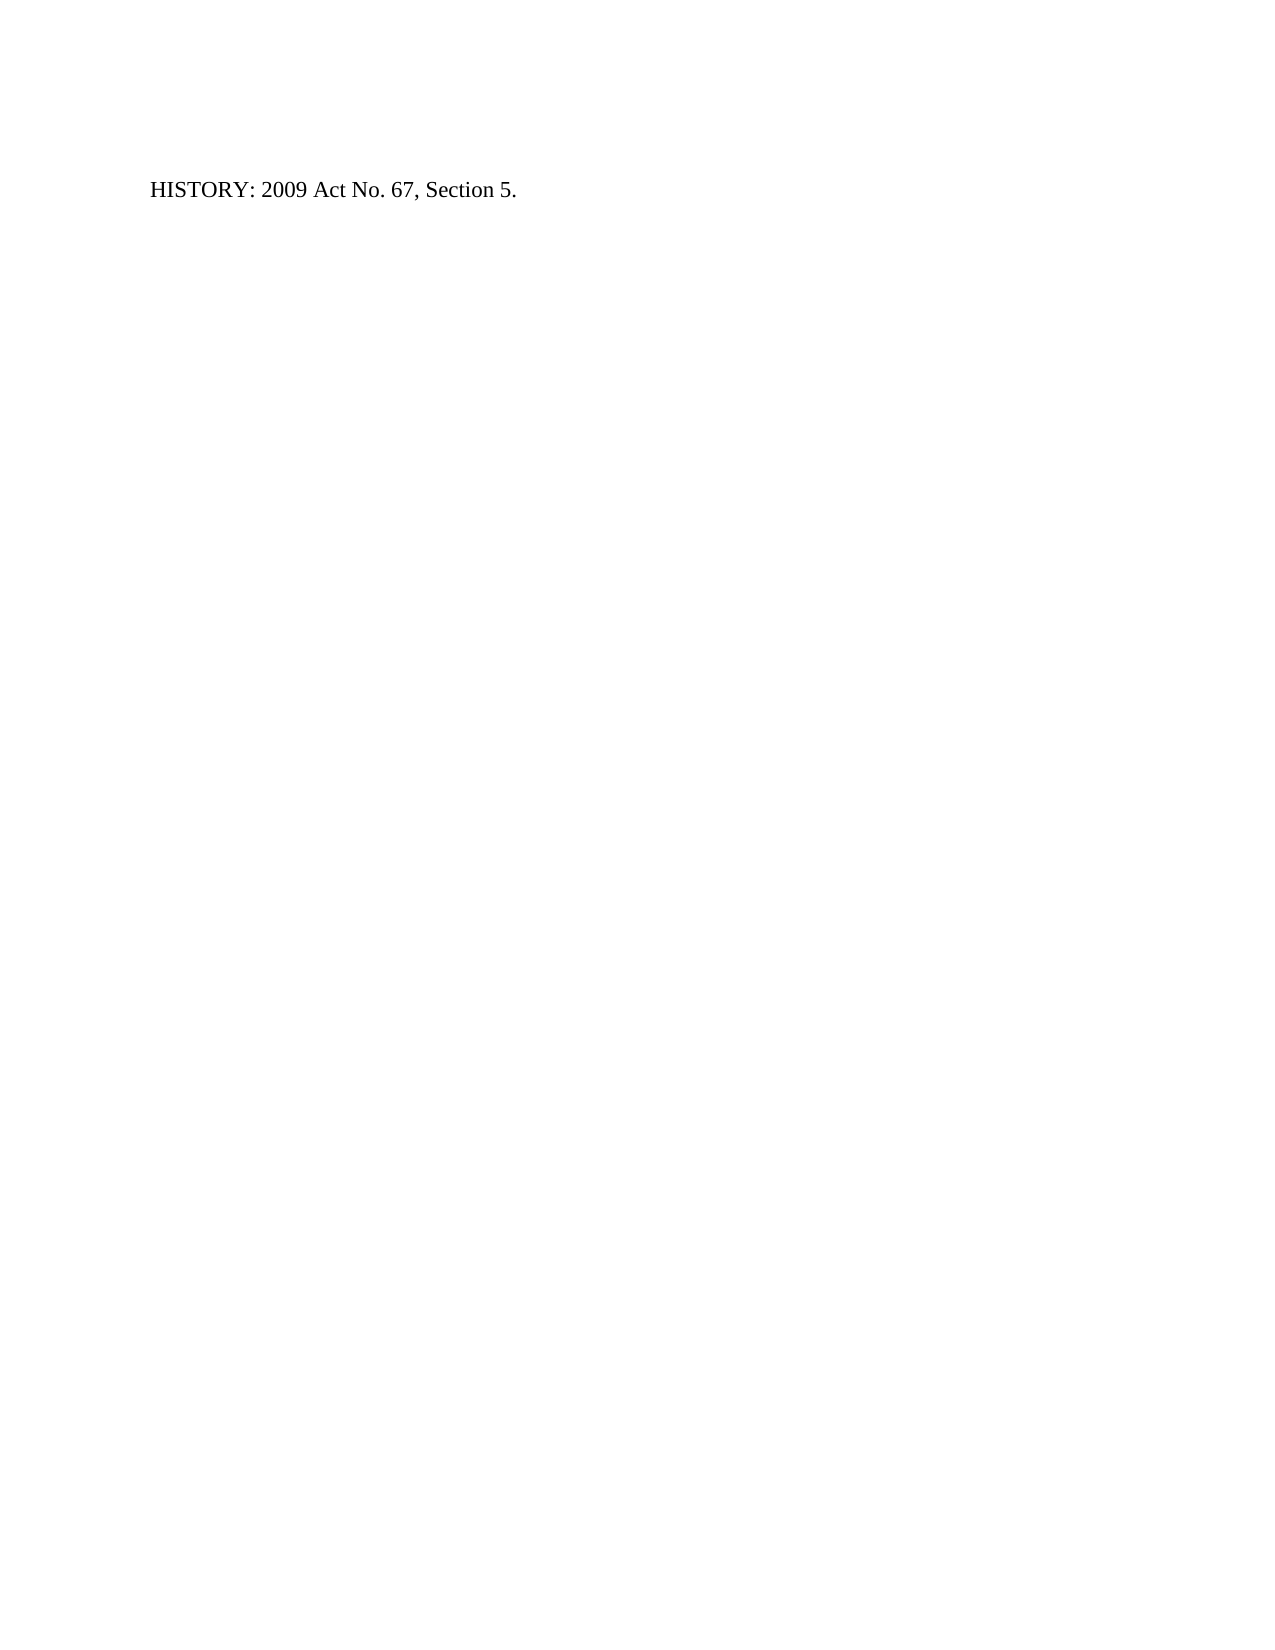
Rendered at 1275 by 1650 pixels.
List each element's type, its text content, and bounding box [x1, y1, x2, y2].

text HISTORY: 2009 Act No. 67, Section 5. [150, 176, 1125, 203]
